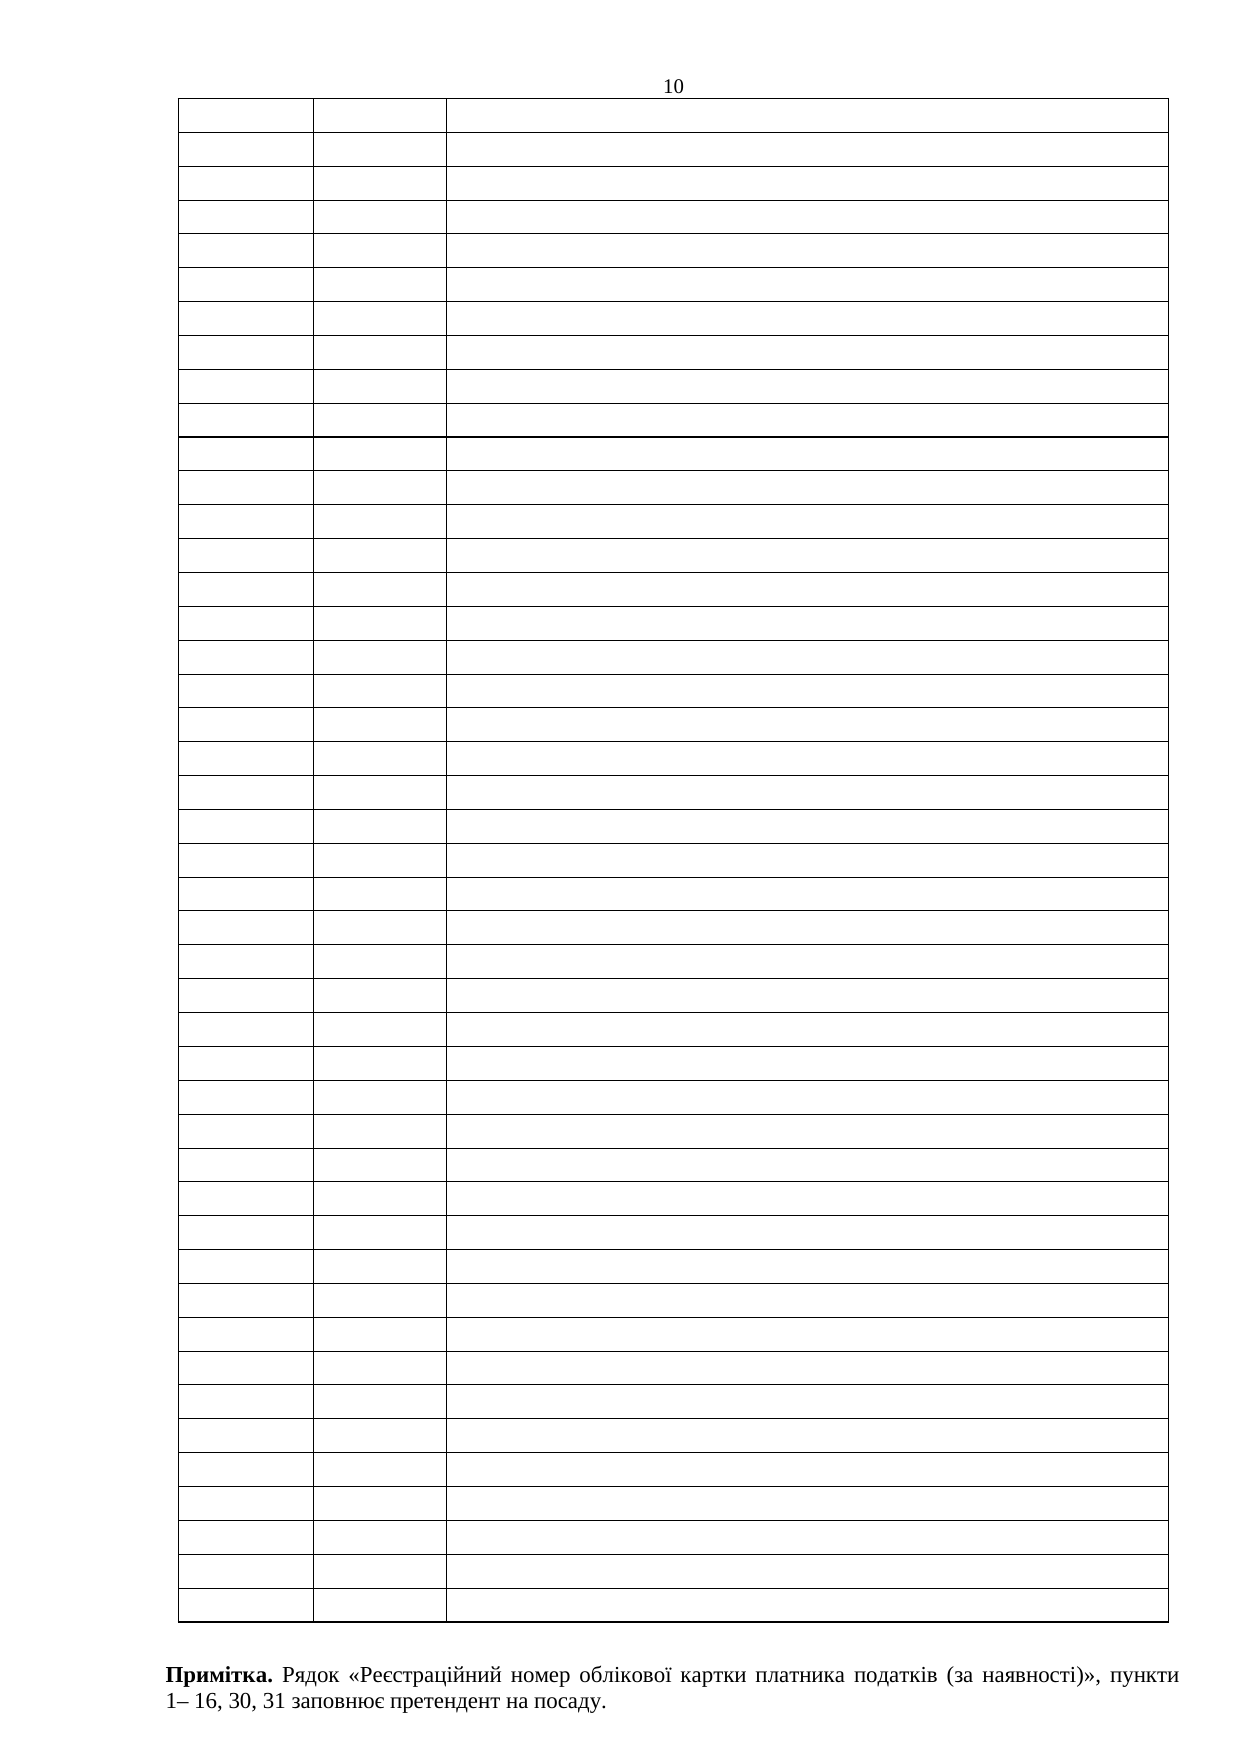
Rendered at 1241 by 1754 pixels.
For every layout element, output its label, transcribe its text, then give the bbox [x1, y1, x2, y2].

table_cell [447, 1047, 1168, 1080]
table_cell [179, 1081, 313, 1113]
table_cell [179, 1589, 313, 1621]
table_cell [314, 201, 446, 233]
table_cell [447, 268, 1168, 301]
table_cell [179, 641, 313, 673]
table_cell [179, 573, 313, 606]
table_cell [447, 201, 1168, 233]
table_cell [447, 776, 1168, 809]
table_cell [447, 1013, 1168, 1046]
table_cell [179, 1385, 313, 1418]
table_cell [447, 1216, 1168, 1249]
table_cell [179, 234, 313, 267]
table_cell [447, 1352, 1168, 1384]
table_cell [314, 1250, 446, 1283]
table_cell [447, 1250, 1168, 1283]
table_cell [447, 742, 1168, 775]
table_cell [314, 911, 446, 944]
table_cell [447, 1487, 1168, 1520]
table_cell [179, 607, 313, 639]
table_cell [447, 1555, 1168, 1587]
table_cell [314, 1487, 446, 1520]
table_cell [447, 607, 1168, 639]
table_cell [314, 302, 446, 335]
table_cell [314, 1047, 446, 1080]
table_cell [447, 675, 1168, 707]
table_cell [447, 1284, 1168, 1317]
table_cell [314, 708, 446, 741]
table_cell [314, 1149, 446, 1181]
table_cell [314, 1385, 446, 1418]
table_cell [447, 641, 1168, 673]
table_cell [314, 1013, 446, 1046]
table_cell [179, 844, 313, 877]
table_cell [179, 1115, 313, 1147]
table_cell [179, 1284, 313, 1317]
table_cell [179, 505, 313, 538]
table_cell [447, 1589, 1168, 1621]
table_cell [179, 370, 313, 403]
table_cell [314, 1352, 446, 1384]
table_cell [179, 201, 313, 233]
table_cell [314, 1216, 446, 1249]
table_cell [314, 641, 446, 673]
table_cell [447, 1419, 1168, 1452]
table_cell [314, 234, 446, 267]
table_cell [179, 810, 313, 843]
table_cell [447, 878, 1168, 910]
table_cell [179, 979, 313, 1012]
table_cell [447, 370, 1168, 403]
table_cell [314, 471, 446, 504]
table_cell [314, 1318, 446, 1351]
table_cell [179, 878, 313, 910]
table_cell [179, 302, 313, 335]
table_cell [447, 911, 1168, 944]
table_cell [179, 675, 313, 707]
table_cell [314, 268, 446, 301]
table_cell [179, 1216, 313, 1249]
table_cell [314, 1182, 446, 1215]
table_cell [447, 471, 1168, 504]
table_cell [179, 1419, 313, 1452]
table_cell [179, 471, 313, 504]
table_cell [179, 133, 313, 166]
table_cell [447, 1081, 1168, 1113]
table_cell [179, 167, 313, 199]
table_cell [179, 1453, 313, 1486]
table_cell [447, 539, 1168, 572]
table_cell [447, 505, 1168, 538]
table_cell [179, 1182, 313, 1215]
table_cell [447, 708, 1168, 741]
table_cell [447, 438, 1168, 470]
table_cell [179, 945, 313, 978]
table_cell [447, 1182, 1168, 1215]
table_cell [179, 438, 313, 470]
table_cell [447, 1521, 1168, 1554]
table_cell [447, 979, 1168, 1012]
table_cell [447, 1385, 1168, 1418]
table_cell [314, 370, 446, 403]
table_cell [179, 1521, 313, 1554]
table_cell [179, 911, 313, 944]
table_cell [447, 336, 1168, 369]
table_cell [447, 99, 1168, 132]
table_cell [314, 1589, 446, 1621]
table_cell [314, 1555, 446, 1587]
table_cell [447, 573, 1168, 606]
table_cell [314, 336, 446, 369]
table_cell [314, 810, 446, 843]
table_cell [179, 99, 313, 132]
table_cell [314, 607, 446, 639]
table_cell [447, 1318, 1168, 1351]
table_cell [447, 404, 1168, 436]
table_cell [314, 878, 446, 910]
table_cell [314, 539, 446, 572]
table_cell [179, 1047, 313, 1080]
table_cell [447, 1115, 1168, 1147]
table_cell [314, 505, 446, 538]
table_cell [447, 167, 1168, 199]
table_cell [314, 776, 446, 809]
table_cell [179, 1487, 313, 1520]
table_cell [314, 99, 446, 132]
text Примітка. Рядок «Реєстраційний номер облікової картки платника податків (за наявності)», пункти 1– 16, 30, 31 заповнює претендент на посаду. [165, 1661, 1181, 1714]
table_cell [314, 1419, 446, 1452]
table_cell [447, 945, 1168, 978]
table_cell [179, 1149, 313, 1181]
table_cell [447, 1149, 1168, 1181]
table_cell [314, 1521, 446, 1554]
table_cell [447, 234, 1168, 267]
table_cell [179, 336, 313, 369]
table_cell [314, 167, 446, 199]
table_cell [179, 1352, 313, 1384]
table_cell [447, 302, 1168, 335]
table_cell [314, 133, 446, 166]
table_cell [179, 776, 313, 809]
table_cell [447, 133, 1168, 166]
table_cell [447, 810, 1168, 843]
table_cell [179, 708, 313, 741]
table_cell [179, 1318, 313, 1351]
table_cell [314, 1081, 446, 1113]
table_cell [179, 268, 313, 301]
table_cell [314, 979, 446, 1012]
table_cell [314, 404, 446, 436]
table_cell [314, 844, 446, 877]
table_cell [447, 844, 1168, 877]
table_cell [179, 1250, 313, 1283]
table_cell [314, 945, 446, 978]
table_cell [179, 1013, 313, 1046]
table_cell [179, 742, 313, 775]
table_cell [314, 1115, 446, 1147]
table_cell [314, 1453, 446, 1486]
table_cell [179, 1555, 313, 1587]
table_cell [314, 573, 446, 606]
table_cell [314, 1284, 446, 1317]
table_cell [179, 404, 313, 436]
table_cell [314, 742, 446, 775]
table_cell [314, 438, 446, 470]
table_cell [179, 539, 313, 572]
table_cell [314, 675, 446, 707]
table_cell [447, 1453, 1168, 1486]
